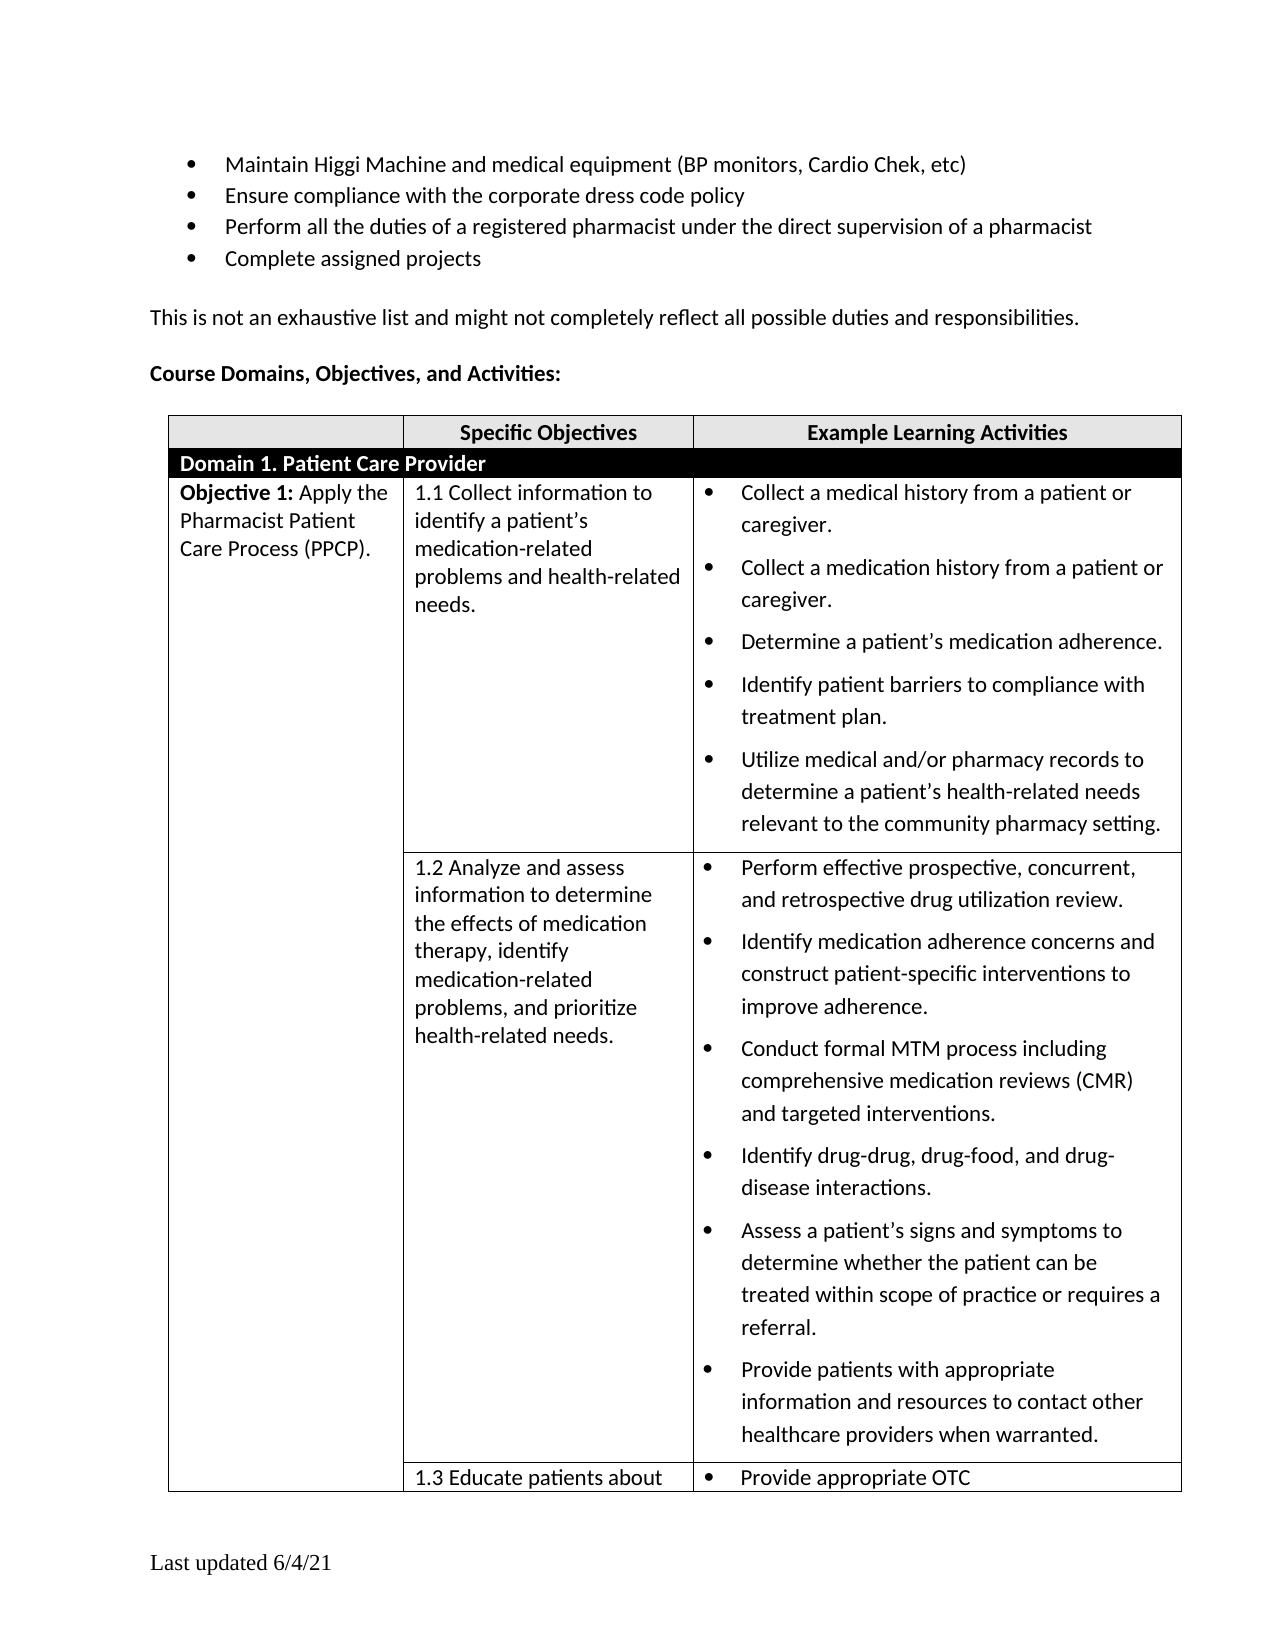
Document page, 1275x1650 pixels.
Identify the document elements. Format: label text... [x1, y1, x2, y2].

table_cell Objective 1: Apply the Pharmacist Patient Care Process (PPCP). [169, 478, 403, 1491]
text This is not an exhaustive list and might not completely reflect all possible duties and responsibilities. [150, 303, 1125, 331]
table_header Example Learning Activities [694, 416, 1181, 448]
table_cell Perform effective prospective, concurrent, and retrospective drug utilization review. Identify medication adherence concerns and construct patient-specific interventions to improve adherence. Conduct formal MTM process including comprehensive medication reviews (CMR) and targeted interventions. Identify drug-drug, drug-food, and drug-disease interactions. Assess a patient’s signs and symptoms to determine whether the patient can be treated within scope of practice or requires a referral. Provide patients with appropriate information and resources to contact other healthcare providers when warranted. [694, 853, 1181, 1462]
table_cell Domain 1. Patient Care Provider [169, 449, 1181, 477]
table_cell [404, 1463, 693, 1491]
list Complete assigned projects [187, 244, 1125, 272]
table_header [169, 416, 403, 448]
table_cell Collect a medical history from a patient or caregiver. Collect a medication history from a patient or caregiver. Determine a patient’s medication adherence. Identify patient barriers to compliance with treatment plan. Utilize medical and/or pharmacy records to determine a patient’s health-related needs relevant to the community pharmacy setting. [694, 478, 1181, 852]
list Perform all the duties of a registered pharmacist under the direct supervision of a pharmacist [187, 212, 1125, 241]
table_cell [694, 1463, 1181, 1491]
text Course Domains, Objectives, and Activities: [150, 359, 1125, 387]
list Ensure compliance with the corporate dress code policy [187, 181, 1125, 209]
list Maintain Higgi Machine and medical equipment (BP monitors, Cardio Chek, etc) [187, 150, 1125, 178]
table_cell 1.1 Collect information to identify a patient’s medication-related problems and health-related needs. [404, 478, 693, 852]
table_cell 1.2 Analyze and assess information to determine the effects of medication therapy, identify medication-related problems, and prioritize health-related needs. [404, 853, 693, 1462]
table_header Specific Objectives [404, 416, 693, 448]
